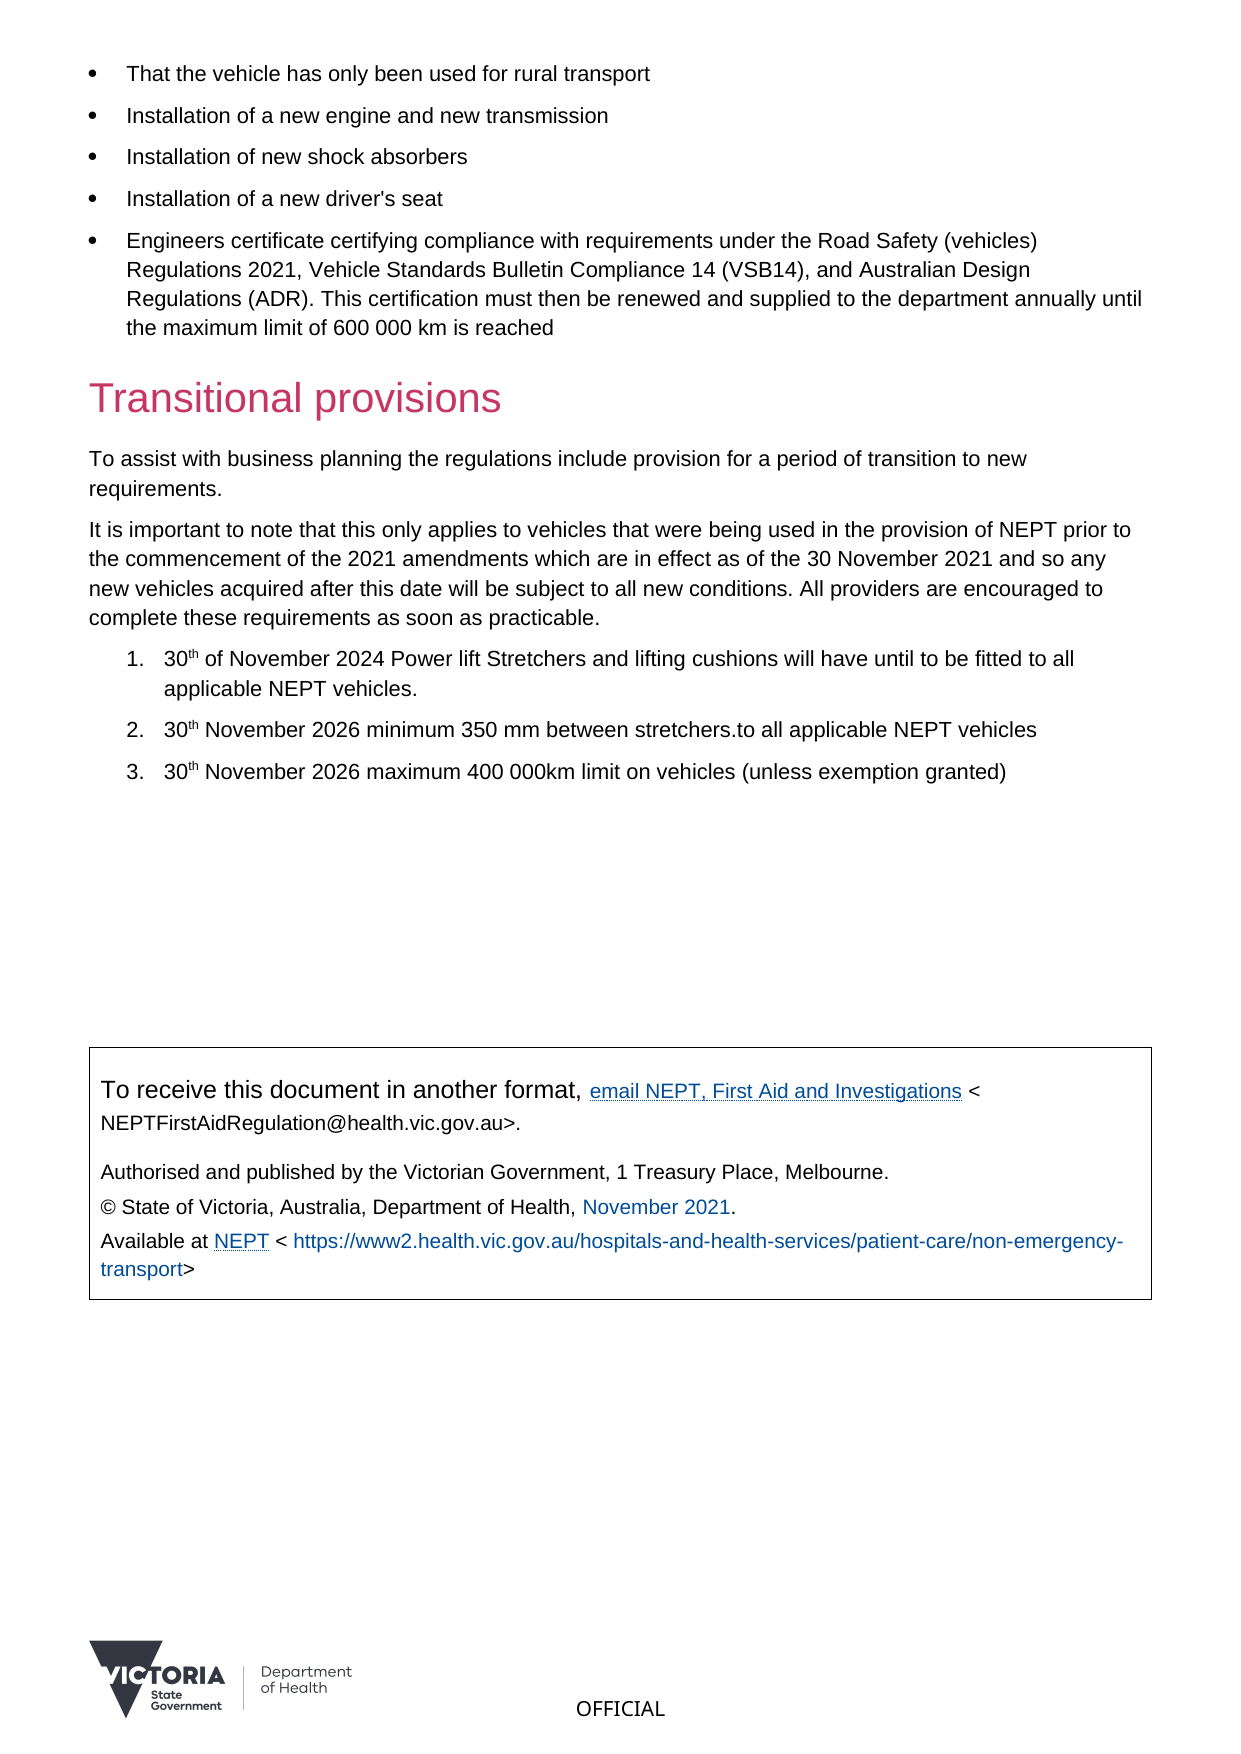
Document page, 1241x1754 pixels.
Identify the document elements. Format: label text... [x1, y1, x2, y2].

list Installation of a new driver's seat [89, 182, 1152, 211]
subtitle Transitional provisions [89, 374, 1152, 422]
table_header To receive this document in another format, email NEPT, First Aid and Investigations < NEPTFirstAidRegulation@health.vic.gov.au>. Authorised and published by the Victorian Government, 1 Treasury Place, Melbourne. © State of Victoria, Australia, Department of Health, November 2021. Available at NEPT < https://www2.health.vic.gov.au/hospitals-and-health-services/patient-care/non-emergency-transport> [90, 1048, 1151, 1298]
list 30th of November 2024 Power lift Stretchers and lifting cushions will have until to be fitted to all applicable NEPT vehicles. [126, 642, 1152, 701]
list That the vehicle has only been used for rural transport [89, 57, 1152, 86]
text It is important to note that this only applies to vehicles that were being used in the provision of NEPT prior to the commencement of the 2021 amendments which are in effect as of the 30 November 2021 and so any new vehicles acquired after this date will be subject to all new conditions. All providers are encouraged to complete these requirements as soon as practicable. [89, 513, 1152, 630]
list 30th November 2026 minimum 350 mm between stretchers.to all applicable NEPT vehicles [126, 713, 1152, 742]
picture [0, 1595, 1241, 1754]
text To assist with business planning the regulations include provision for a period of transition to new requirements. [89, 442, 1152, 501]
list Installation of a new engine and new transmission [89, 99, 1152, 128]
list 30th November 2026 maximum 400 000km limit on vehicles (unless exemption granted) [126, 755, 1152, 784]
list Installation of new shock absorbers [89, 140, 1152, 169]
list Engineers certificate certifying compliance with requirements under the Road Safety (vehicles) Regulations 2021, Vehicle Standards Bulletin Compliance 14 (VSB14), and Australian Design Regulations (ADR). This certification must then be renewed and supplied to the department annually until the maximum limit of 600 000 km is reached [89, 224, 1152, 340]
